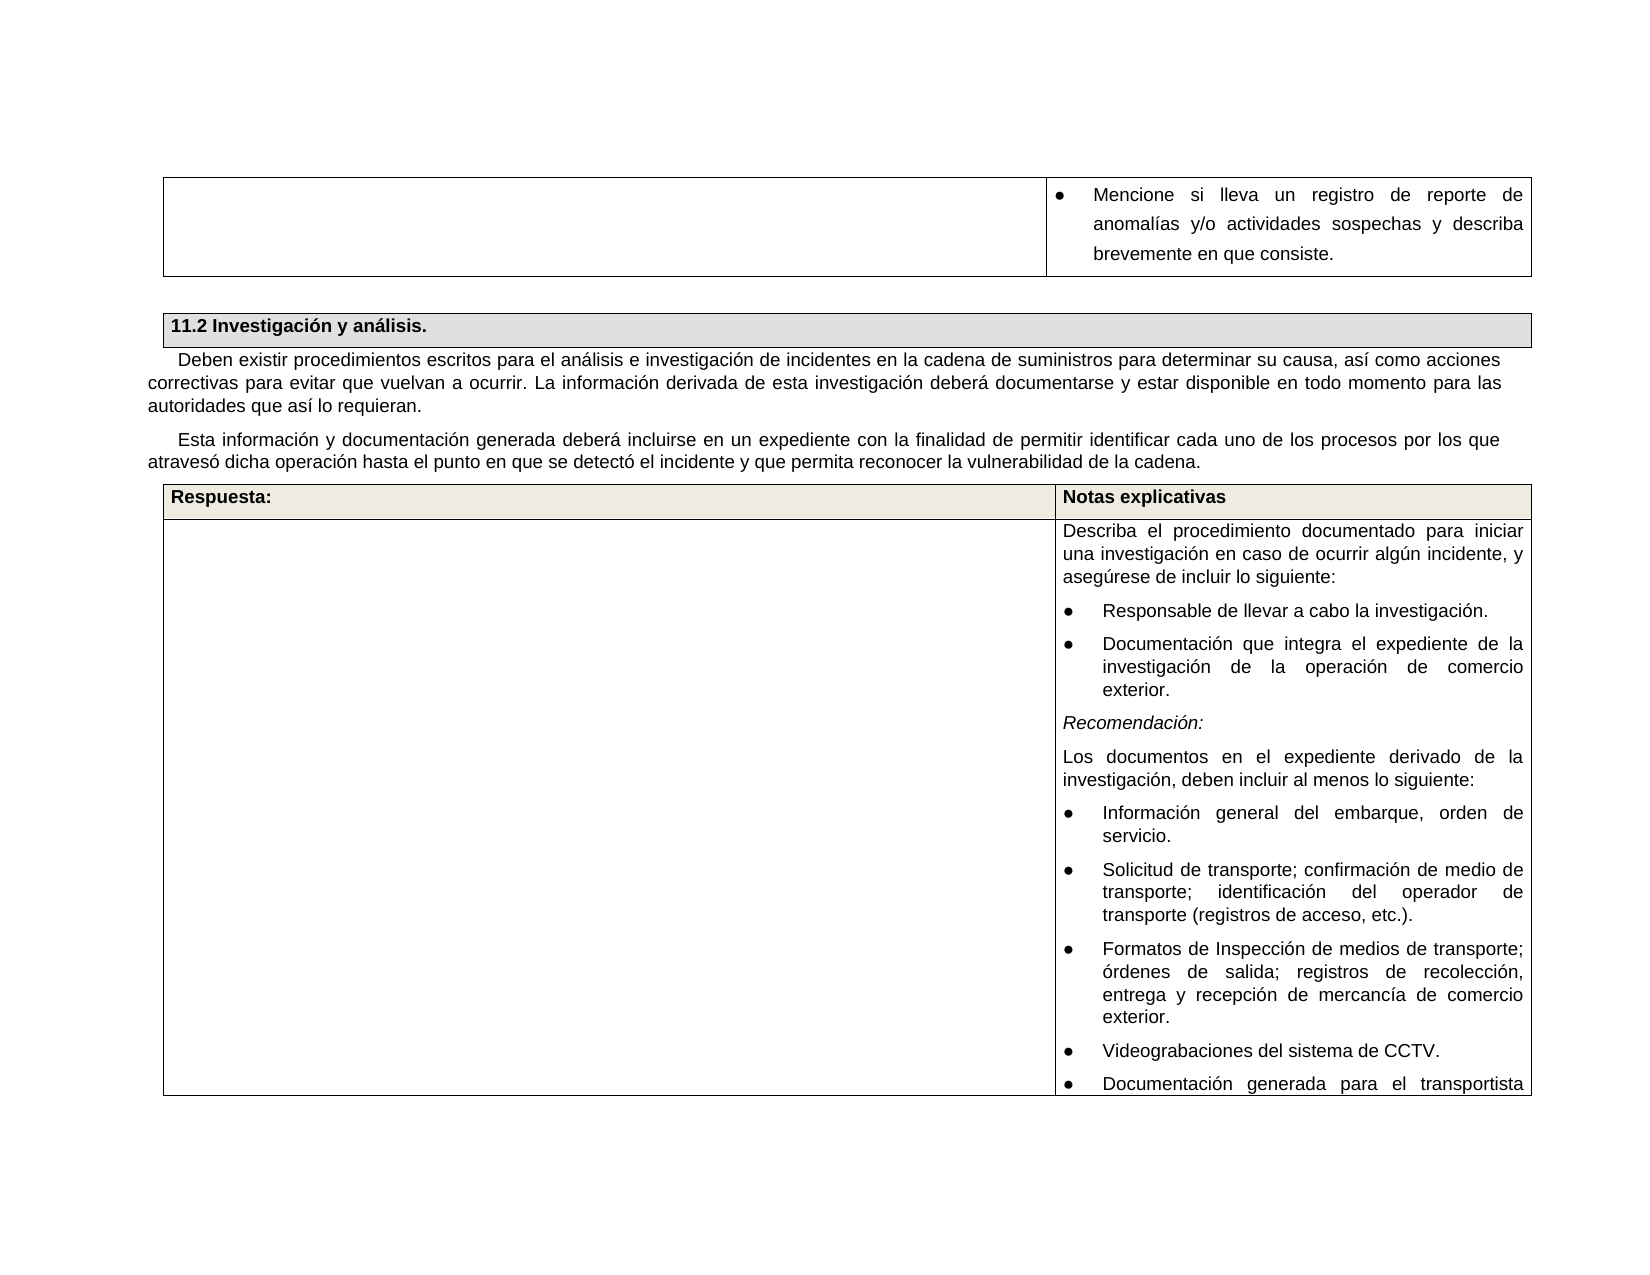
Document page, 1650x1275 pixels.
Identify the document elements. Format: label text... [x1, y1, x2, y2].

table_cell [1047, 178, 1531, 276]
text Deben existir procedimientos escritos para el análisis e investigación de incidentes en la cadena de suministros para determinar su causa, así como acciones correctivas para evitar que vuelvan a ocurrir. La información derivada de esta investigación deberá documentarse y estar disponible en todo momento para las autoridades que así lo requieran. [148, 348, 1502, 417]
table_cell [164, 178, 1046, 276]
table_header Respuesta: [164, 485, 1055, 518]
text Esta información y documentación generada deberá incluirse en un expediente con la finalidad de permitir identificar cada uno de los procesos por los que atravesó dicha operación hasta el punto en que se detectó el incidente y que permita reconocer la vulnerabilidad de la cadena. [148, 428, 1502, 473]
table_header 11.2 Investigación y análisis. [164, 314, 1531, 347]
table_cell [1056, 520, 1531, 1095]
table_header Notas explicativas [1056, 485, 1531, 518]
table_cell [164, 520, 1055, 1095]
